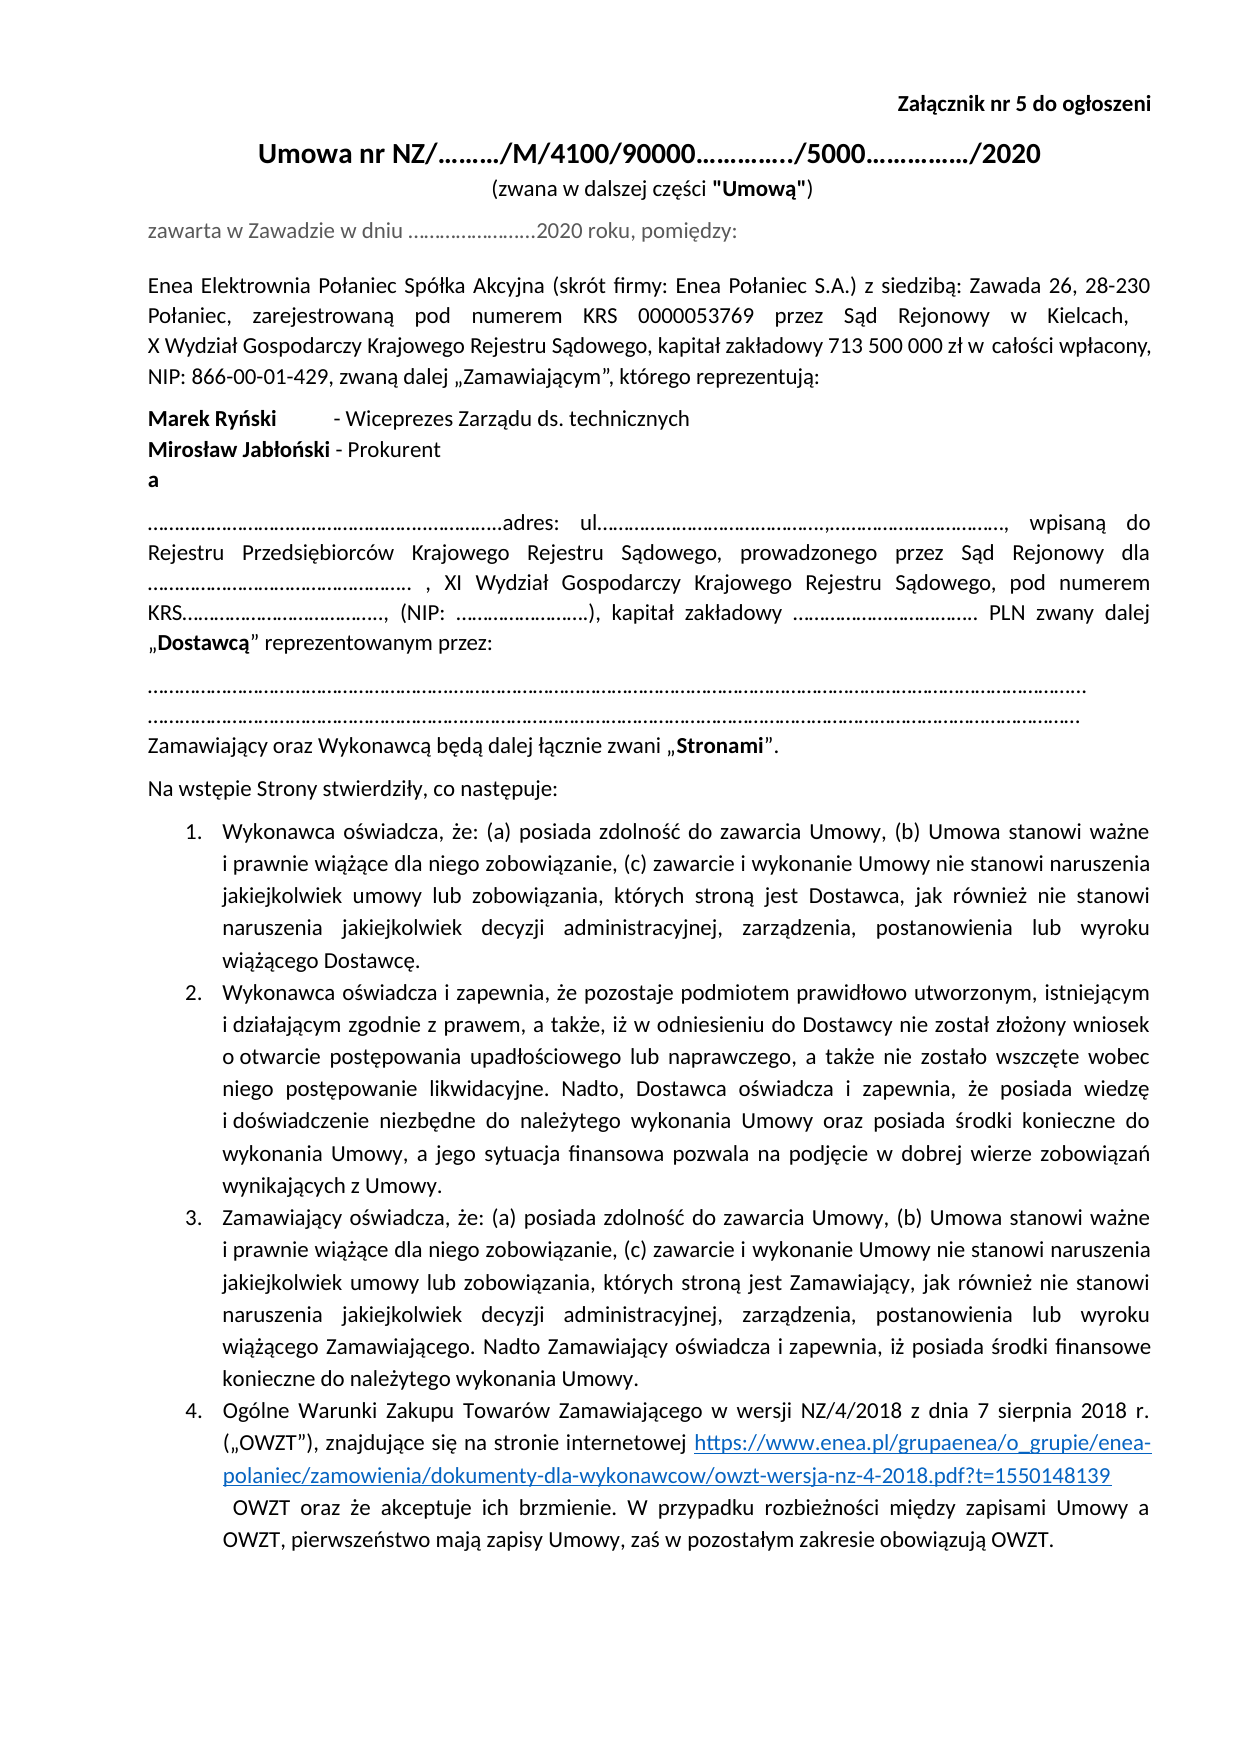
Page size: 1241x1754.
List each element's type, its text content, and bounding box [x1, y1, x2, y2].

text ……………………………………………..…………..adres: ul…………………………………….,……………………………, wpisaną do Rejestru Przedsiębiorców Krajowego Rejestru Sądowego, prowadzonego przez Sąd Rejonowy dla ………………………………………….. , XI Wydział Gospodarczy Krajowego Rejestru Sądowego, pod numerem KRS……………………………….., (NIP: …………………….), kapitał zakładowy …………………………….. PLN zwany dalej „Dostawcą” reprezentowanym przez: [148, 508, 1152, 656]
text Marek Ryński - Wiceprezes Zarządu ds. technicznych [148, 404, 1152, 432]
list Wykonawca oświadcza i zapewnia, że pozostaje podmiotem prawidłowo utworzonym, istniejącym i działającym zgodnie z prawem, a także, iż w odniesieniu do Dostawcy nie został złożony wniosek o otwarcie postępowania upadłościowego lub naprawczego, a także nie zostało wszczęte wobec niego postępowanie likwidacyjne. Nadto, Dostawca oświadcza i zapewnia, że posiada wiedzę i doświadczenie niezbędne do należytego wykonania Umowy oraz posiada środki konieczne do wykonania Umowy, a jego sytuacja finansowa pozwala na podjęcie w dobrej wierze zobowiązań wynikających z Umowy. [185, 978, 1152, 1199]
text OWZT oraz że akceptuje ich brzmienie. W przypadku rozbieżności między zapisami Umowy a OWZT, pierwszeństwo mają zapisy Umowy, zaś w pozostałym zakresie obowiązują OWZT. [223, 1493, 1152, 1553]
list Ogólne Warunki Zakupu Towarów Zamawiającego w wersji NZ/4/2018 z dnia 7 sierpnia 2018 r. („OWZT”), znajdujące się na stronie internetowej https://www.enea.pl/grupaenea/o_grupie/enea-polaniec/zamowienia/dokumenty-dla-wykonawcow/owzt-wersja-nz-4-2018.pdf?t=1550148139 [185, 1396, 1152, 1489]
text Na wstępie Strony stwierdziły, co następuje: [148, 774, 1152, 802]
text ………………………………………………….………………………………………………………………………………………………………... [148, 671, 1152, 699]
text Zamawiający oraz Wykonawcą będą dalej łącznie zwani „Stronami”. [148, 732, 1152, 759]
text zawarta w Zawadzie w dniu …………………...2020 roku, pomiędzy: [148, 217, 1152, 245]
text Mirosław Jabłoński - Prokurent [148, 435, 1152, 463]
list Wykonawca oświadcza, że: (a) posiada zdolność do zawarcia Umowy, (b) Umowa stanowi ważne i prawnie wiążące dla niego zobowiązanie, (c) zawarcie i wykonanie Umowy nie stanowi naruszenia jakiejkolwiek umowy lub zobowiązania, których stroną jest Dostawca, jak również nie stanowi naruszenia jakiejkolwiek decyzji administracyjnej, zarządzenia, postanowienia lub wyroku wiążącego Dostawcę. [185, 817, 1152, 974]
text a [148, 465, 1152, 493]
text (zwana w dalszej części "Umową") [148, 174, 1152, 202]
text …………………………………………………………………………………………………………………………………………………………… [148, 701, 1152, 729]
list Zamawiający oświadcza, że: (a) posiada zdolność do zawarcia Umowy, (b) Umowa stanowi ważne i prawnie wiążące dla niego zobowiązanie, (c) zawarcie i wykonanie Umowy nie stanowi naruszenia jakiejkolwiek umowy lub zobowiązania, których stroną jest Zamawiający, jak również nie stanowi naruszenia jakiejkolwiek decyzji administracyjnej, zarządzenia, postanowienia lub wyroku wiążącego Zamawiającego. Nadto Zamawiający oświadcza i zapewnia, iż posiada środki finansowe konieczne do należytego wykonania Umowy. [185, 1203, 1152, 1392]
text Enea Elektrownia Połaniec Spółka Akcyjna (skrót firmy: Enea Połaniec S.A.) z siedzibą: Zawada 26, 28-230 Połaniec, zarejestrowaną pod numerem KRS 0000053769 przez Sąd Rejonowy w Kielcach, X Wydział Gospodarczy Krajowego Rejestru Sądowego, kapitał zakładowy 713 500 000 zł w całości wpłacony, NIP: 866-00-01-429, zwaną dalej „Zamawiającym”, którego reprezentują: [148, 271, 1152, 390]
text Załącznik nr 5 do ogłoszeni [148, 89, 1152, 117]
text Umowa nr NZ/………/M/4100/90000…………../5000……………/2020 [148, 136, 1152, 171]
